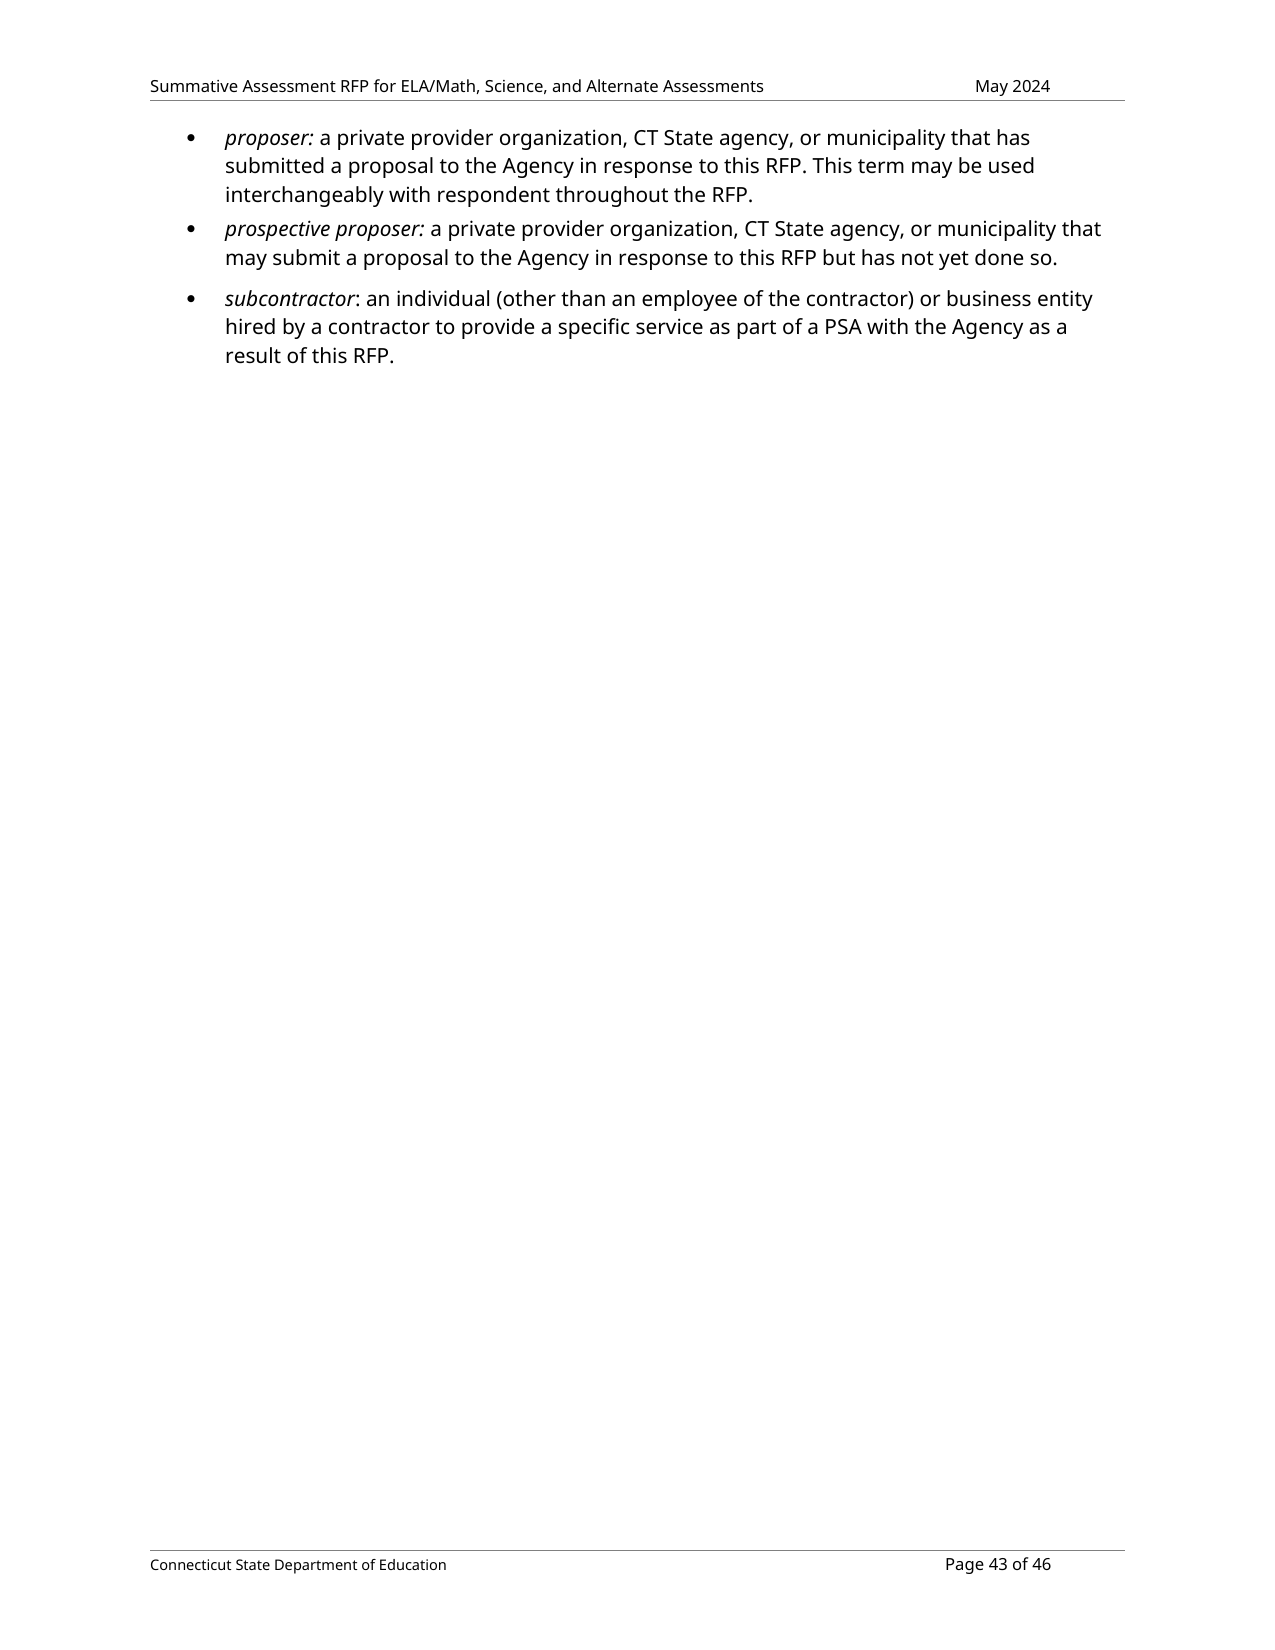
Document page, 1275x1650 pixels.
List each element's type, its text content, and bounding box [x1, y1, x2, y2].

list prospective proposer: a private provider organization, CT State agency, or municipality that may submit a proposal to the Agency in response to this RFP but has not yet done so. [187, 214, 1125, 271]
list subcontractor: an individual (other than an employee of the contractor) or business entity hired by a contractor to provide a specific service as part of a PSA with the Agency as a result of this RFP. [187, 284, 1125, 369]
list proposer: a private provider organization, CT State agency, or municipality that has submitted a proposal to the Agency in response to this RFP. This term may be used interchangeably with respondent throughout the RFP. [187, 123, 1125, 208]
